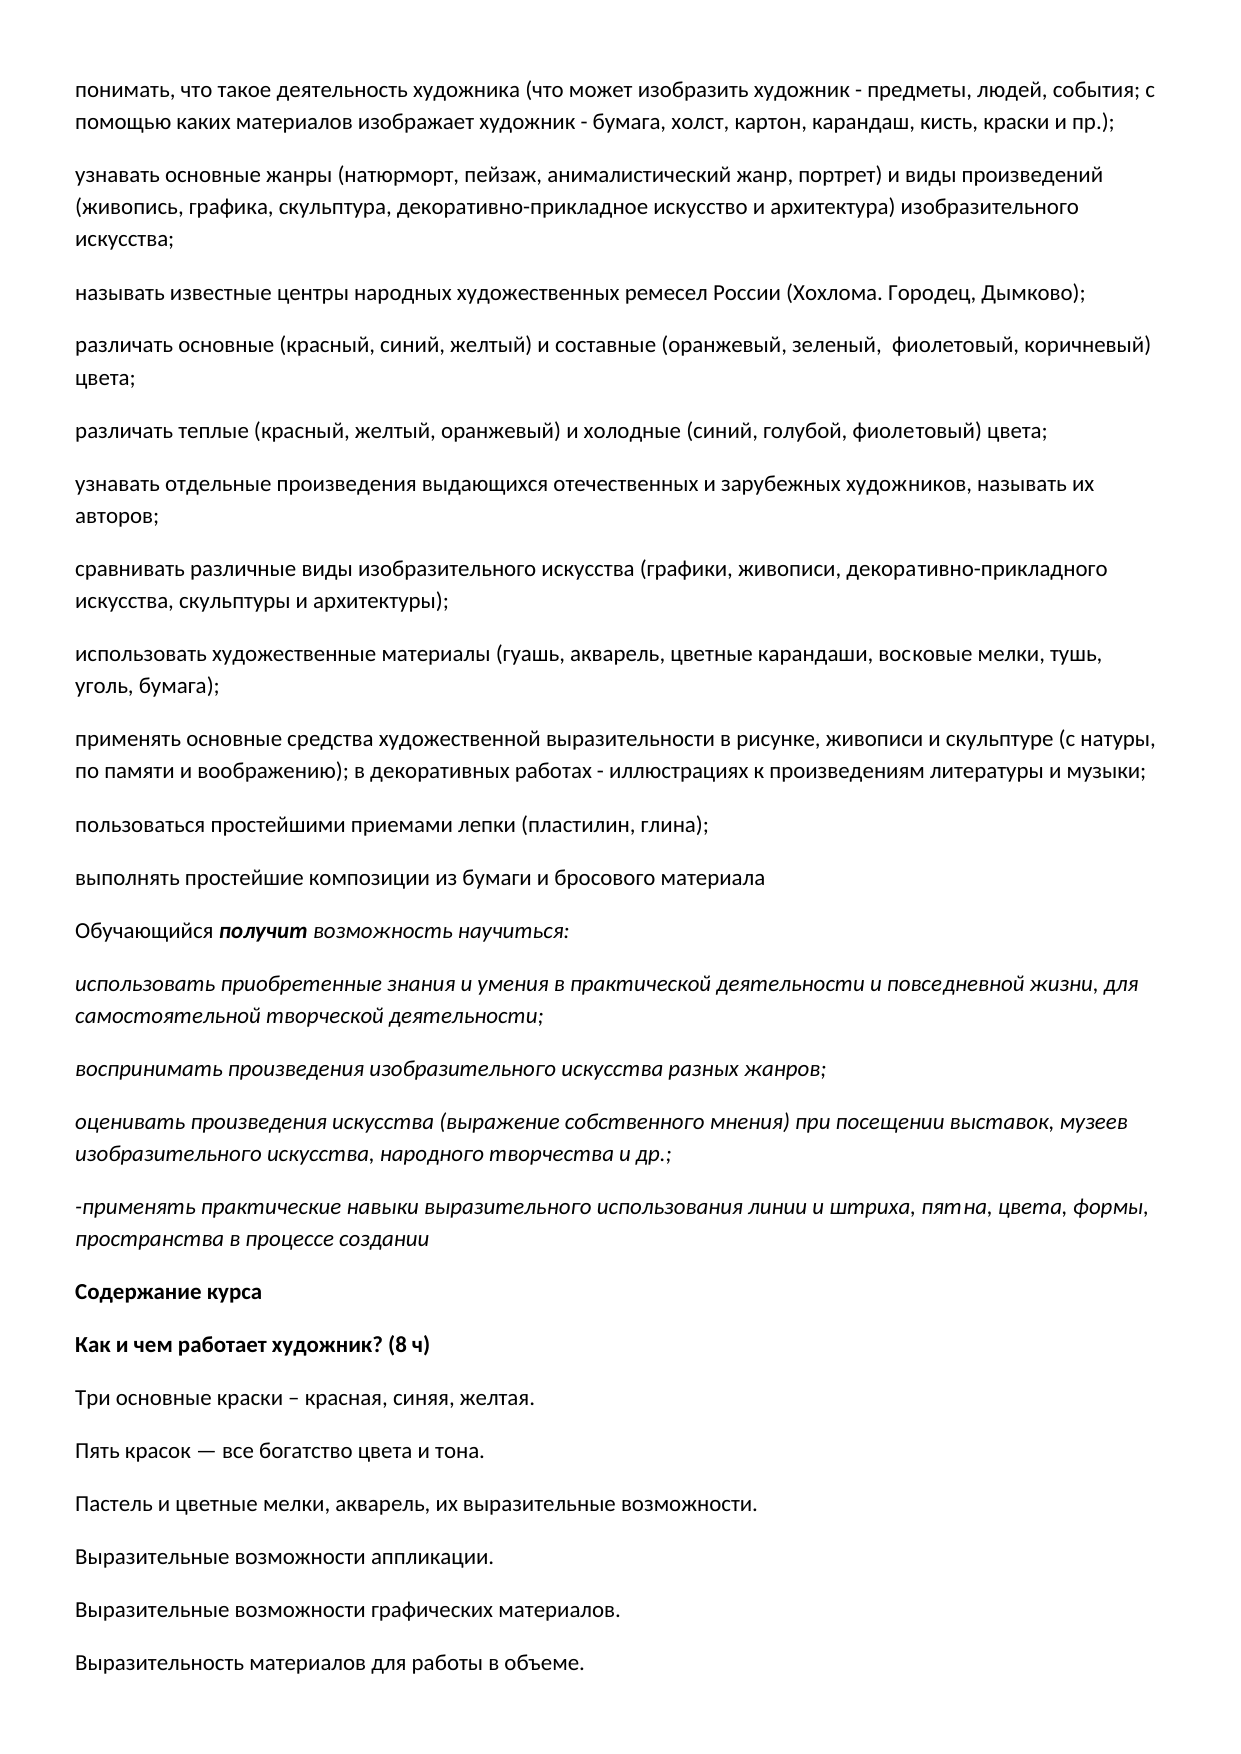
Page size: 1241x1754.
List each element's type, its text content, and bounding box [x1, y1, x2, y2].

text Выразительность материалов для работы в объеме. [75, 1648, 1165, 1677]
text Обучающийся получит возможность научиться: [75, 916, 219, 944]
text выполнять простейшие композиции из бумаги и бросового материала [75, 863, 1165, 891]
text применять основные средства художественной выразительности в рисунке, живописи и скульптуре (с натуры, по памяти и воображению); в декоративных работах - иллюстрациях к произведениям литературы и музыки; [75, 724, 1165, 785]
text узнавать основные жанры (натюрморт, пейзаж, анималистический жанр, портрет) и виды произведений (живопись, графика, скульптура, декоративно-прикладное искусство и архитектура) изобразительного искусства; [75, 160, 1165, 253]
text Выразительные возможности аппликации. [75, 1542, 1165, 1571]
text сравнивать различные виды изобразительного искусства (графики, живописи, декоративно-прикладного искусства, скульптуры и архитектуры); [75, 554, 1165, 614]
text называть известные центры народных художественных ремесел России (Хохлома. Городец, Дымково); [75, 278, 1165, 306]
text использовать художественные материалы (гуашь, акварель, цветные карандаши, восковые мелки, тушь, уголь, бумага); [75, 639, 1165, 699]
text воспринимать произведения изобразительного искусства разных жанров; [75, 1054, 1165, 1082]
text различать теплые (красный, желтый, оранжевый) и холодные (синий, голубой, фиолетовый) цвета; [75, 416, 1165, 444]
text Пять красок — все богатство цвета и тона. [75, 1436, 1165, 1464]
text Пастель и цветные мелки, акварель, их выразительные возможности. [75, 1489, 1165, 1517]
text Выразительные возможности графических материалов. [75, 1596, 1165, 1623]
text Обучающийся получит возможность научиться: [313, 916, 1165, 944]
text узнавать отдельные произведения выдающихся отечественных и зарубежных художников, называть их авторов; [75, 469, 1165, 529]
text различать основные (красный, синий, желтый) и составные (оранжевый, зеленый, фиолетовый, коричневый) цвета; [75, 331, 1165, 391]
text понимать, что такое деятельность художника (что может изобразить художник - предметы, людей, события; с помощью каких материалов изображает художник - бумага, холст, картон, карандаш, кисть, краски и пр.); [75, 75, 1165, 135]
text Содержание курса [75, 1277, 1165, 1305]
text -применять практические навыки выразительного использования линии и штриха, пятна, цвета, формы, пространства в процессе создании [75, 1192, 1165, 1252]
text оценивать произведения искусства (выражение собственного мнения) при посещении выставок, музеев изобразительного искусства, народного творчества и др.; [75, 1107, 1165, 1167]
text Как и чем работает художник? (8 ч) [75, 1330, 1165, 1358]
text пользоваться простейшими приемами лепки (пластилин, глина); [75, 810, 1165, 838]
text Три основные краски – красная, синяя, желтая. [75, 1383, 1165, 1411]
text использовать приобретенные знания и умения в практической деятельности и повседневной жизни, для самостоятельной творческой деятельности; [75, 969, 1165, 1029]
